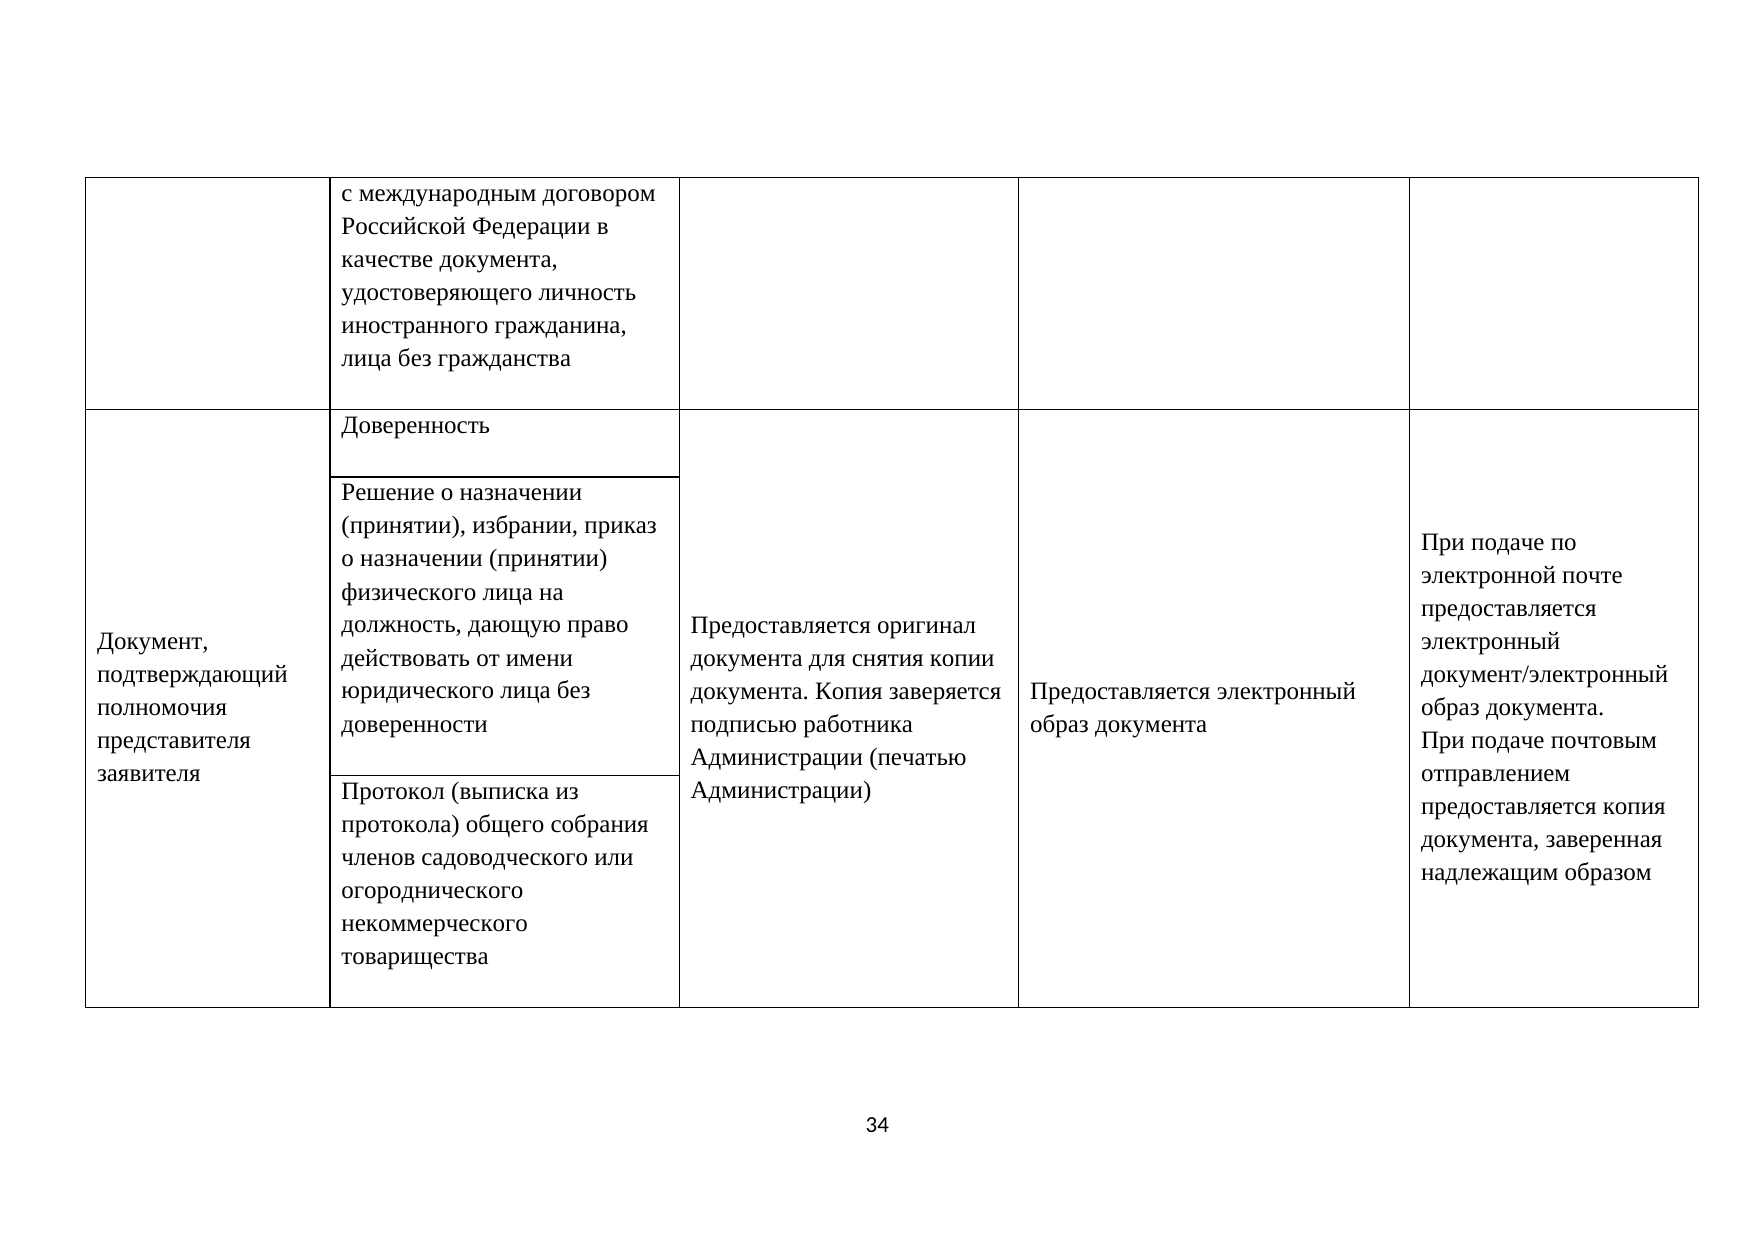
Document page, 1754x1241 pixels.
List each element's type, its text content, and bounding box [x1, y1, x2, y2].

table_cell Решение о назначении (принятии), избрании, приказ о назначении (принятии) физического лица на должность, дающую право действовать от имени юридического лица без доверенности [331, 478, 679, 775]
table_cell Документ, подтверждающий полномочия представителя заявителя [86, 410, 329, 1007]
table_cell Протокол (выписка из протокола) общего собрания членов садоводческого или огороднического некоммерческого товарищества [331, 776, 679, 1007]
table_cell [1019, 410, 1409, 1007]
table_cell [1410, 410, 1698, 1007]
table_cell Доверенность [331, 410, 679, 476]
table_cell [680, 410, 1018, 1007]
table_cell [331, 178, 679, 409]
